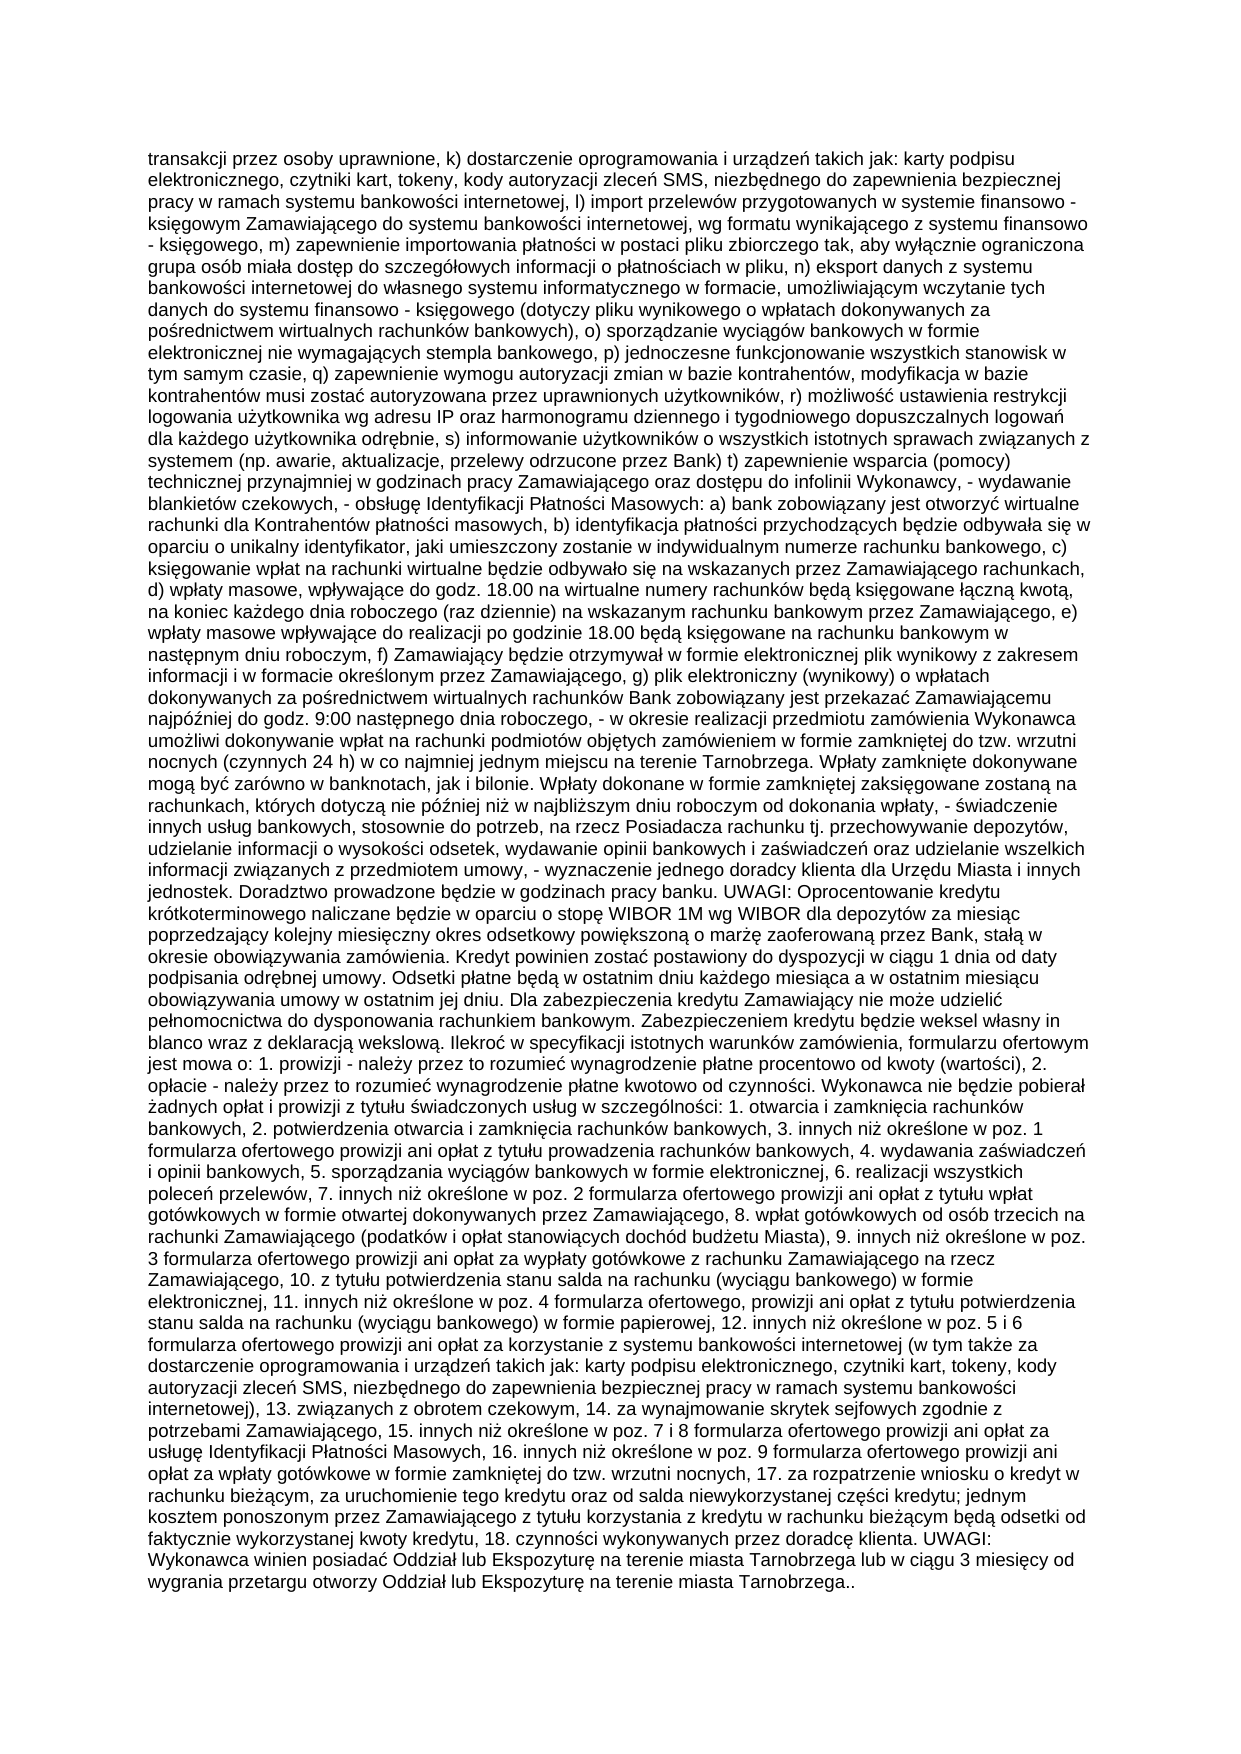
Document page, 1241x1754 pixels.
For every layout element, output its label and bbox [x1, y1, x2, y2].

text [148, 148, 1093, 1592]
